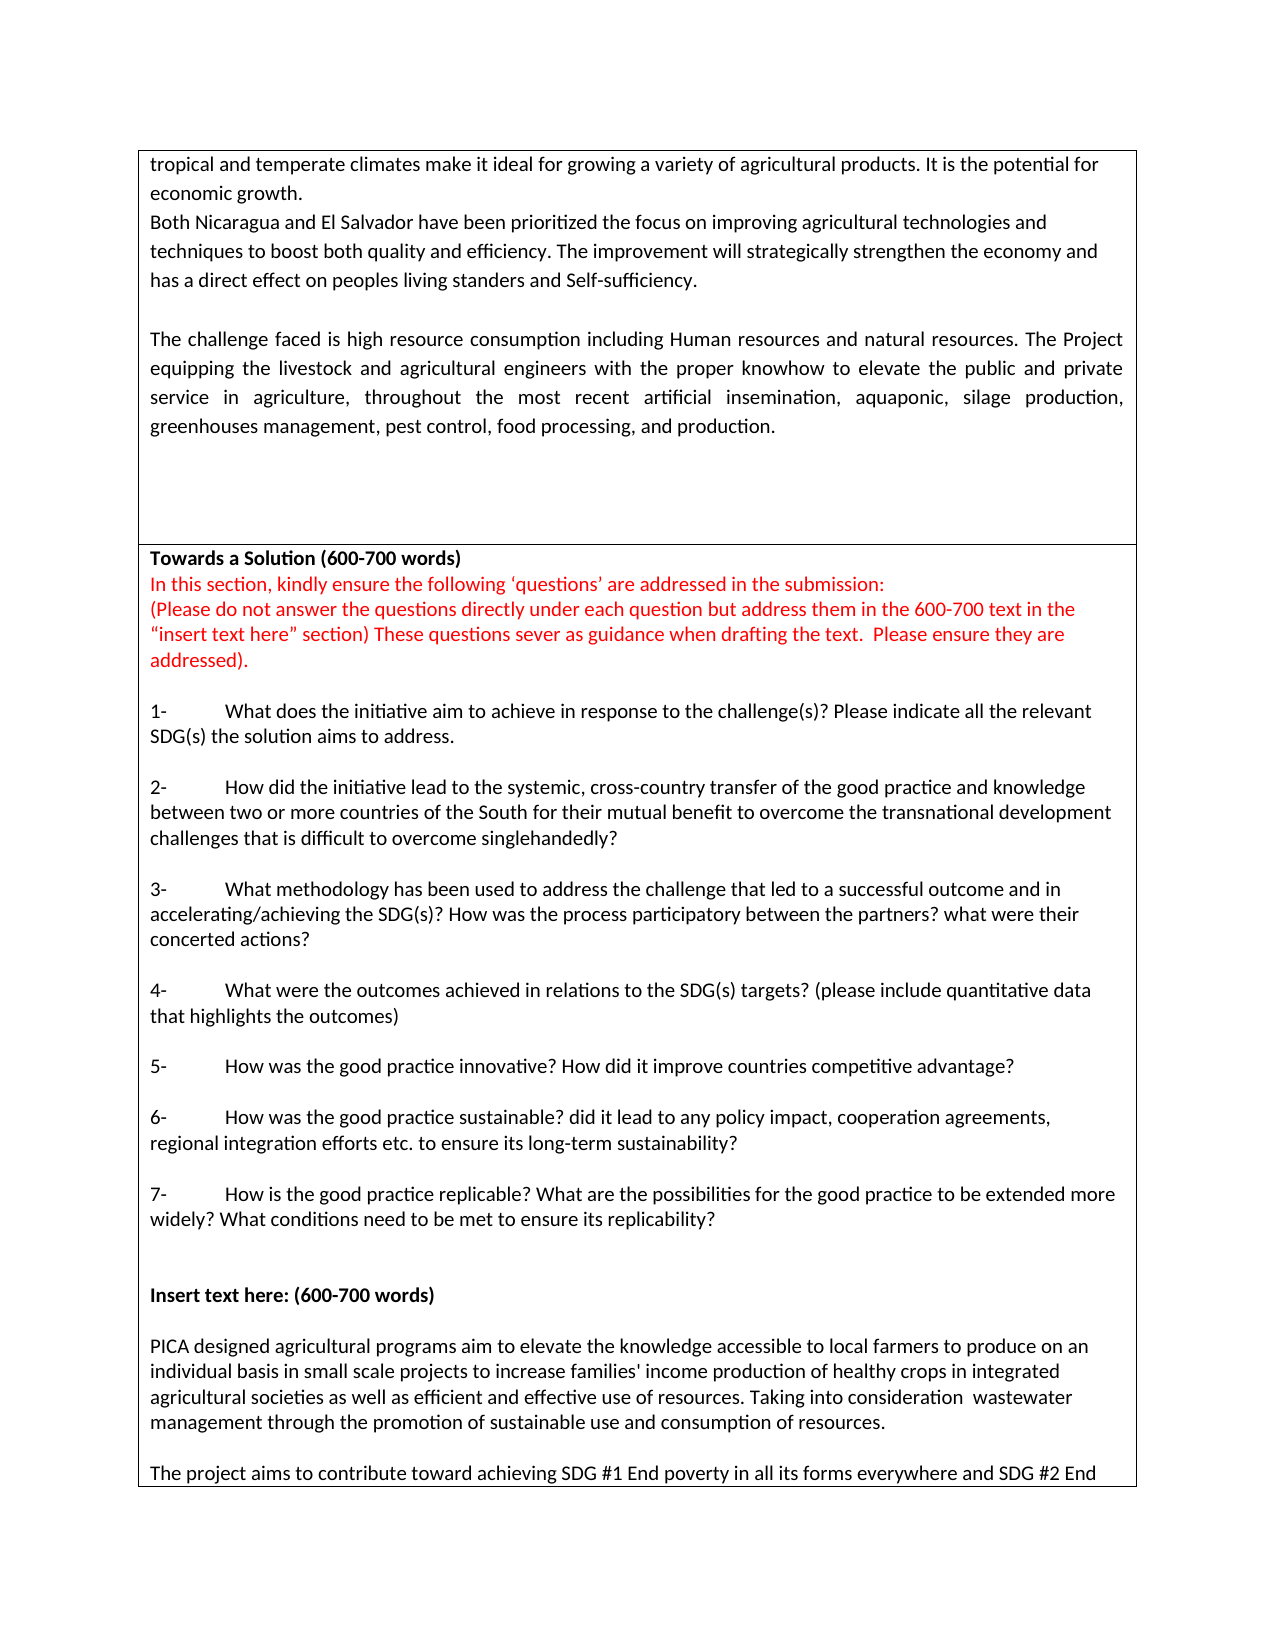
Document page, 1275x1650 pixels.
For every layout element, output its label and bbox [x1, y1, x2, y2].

table_cell [139, 151, 1136, 544]
table_cell [139, 545, 1136, 1486]
